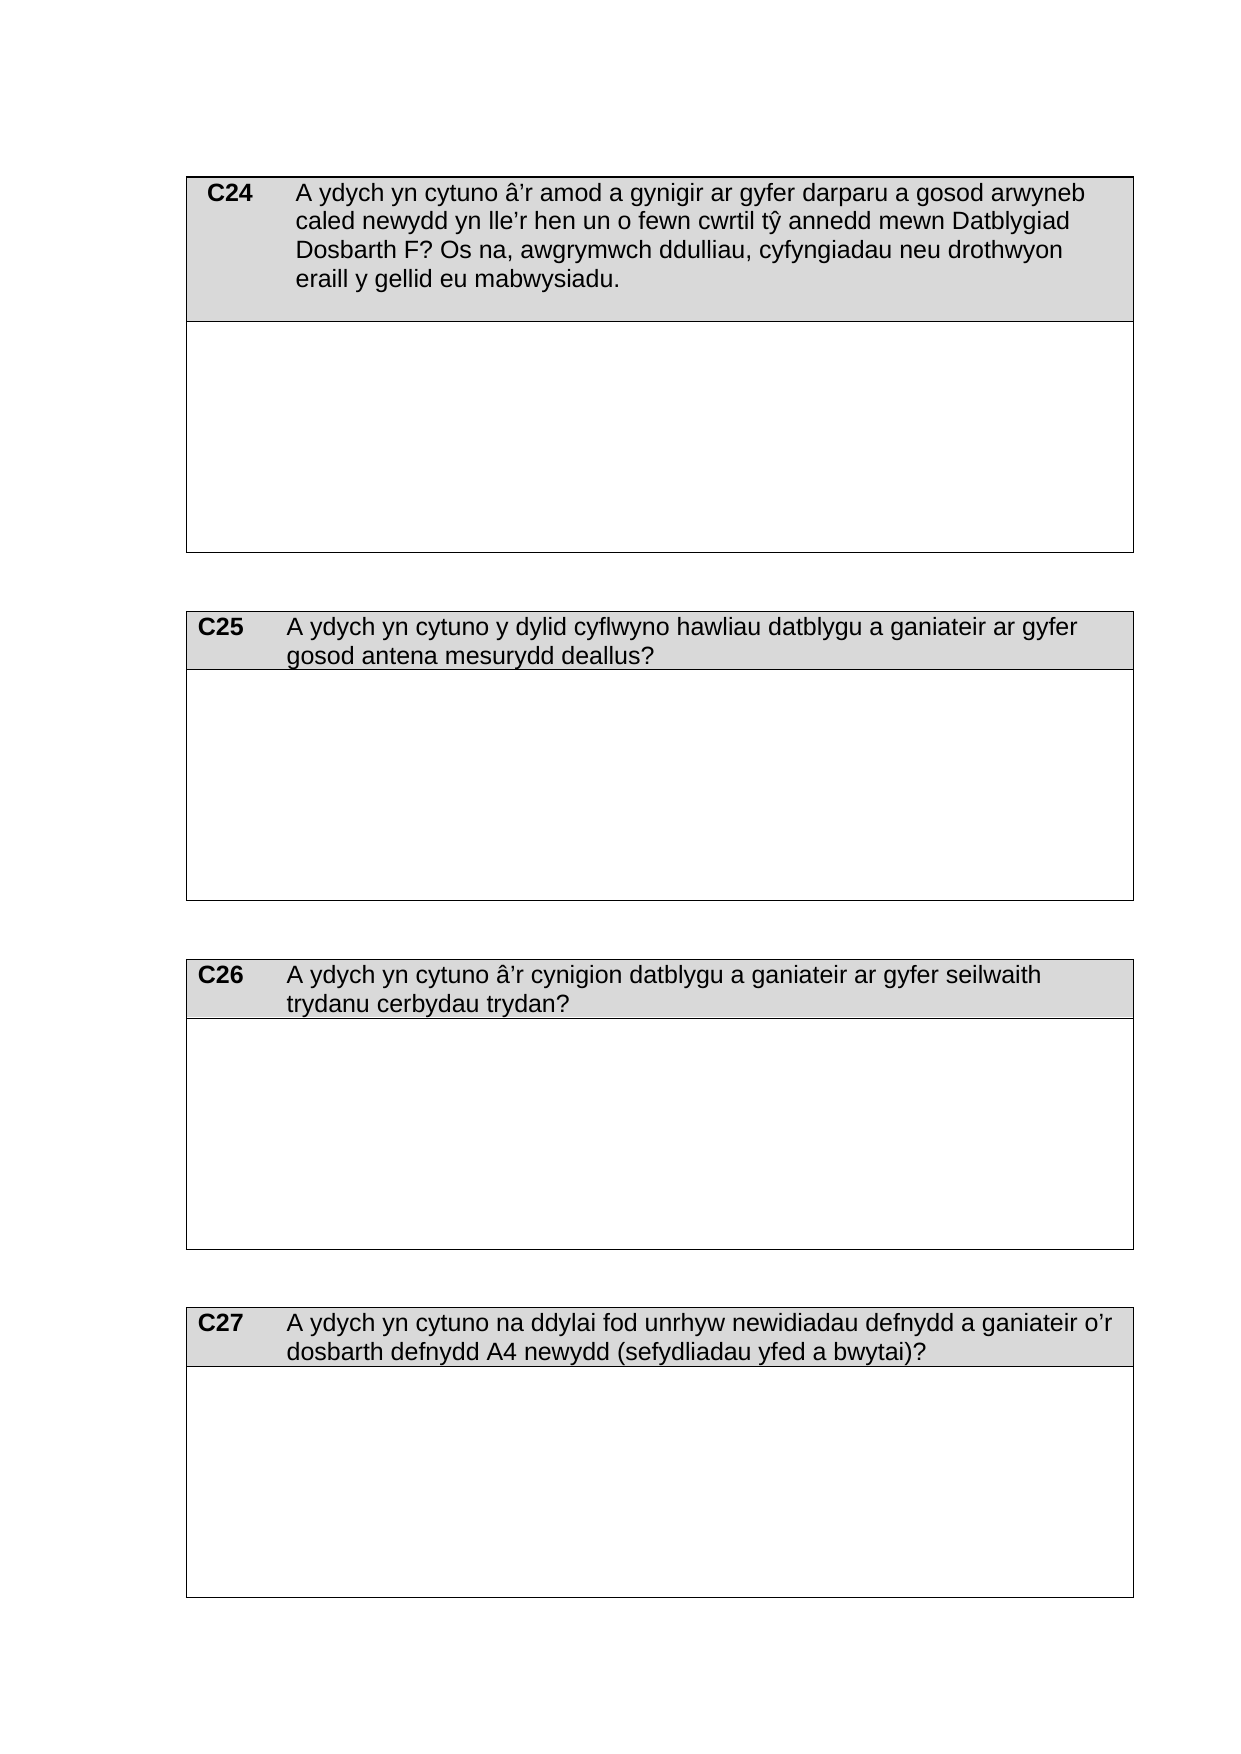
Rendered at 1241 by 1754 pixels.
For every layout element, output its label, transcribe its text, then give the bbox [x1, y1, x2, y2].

table_cell [187, 1367, 1133, 1597]
table_cell [187, 670, 1133, 900]
table_header C24 A ydych yn cytuno â’r amod a gynigir ar gyfer darparu a gosod arwyneb caled newydd yn lle’r hen un o fewn cwrtil tŷ annedd mewn Datblygiad Dosbarth F? Os na, awgrymwch ddulliau, cyfyngiadau neu drothwyon eraill y gellid eu mabwysiadu. [187, 178, 1133, 321]
table_cell [187, 1019, 1133, 1248]
table_cell [187, 322, 1133, 552]
table_header C26 A ydych yn cytuno â’r cynigion datblygu a ganiateir ar gyfer seilwaith trydanu cerbydau trydan? [187, 960, 1133, 1017]
table_header C25 A ydych yn cytuno y dylid cyflwyno hawliau datblygu a ganiateir ar gyfer gosod antena mesurydd deallus? [187, 612, 1133, 669]
table_header C27 A ydych yn cytuno na ddylai fod unrhyw newidiadau defnydd a ganiateir o’r dosbarth defnydd A4 newydd (sefydliadau yfed a bwytai)? [187, 1308, 1133, 1366]
